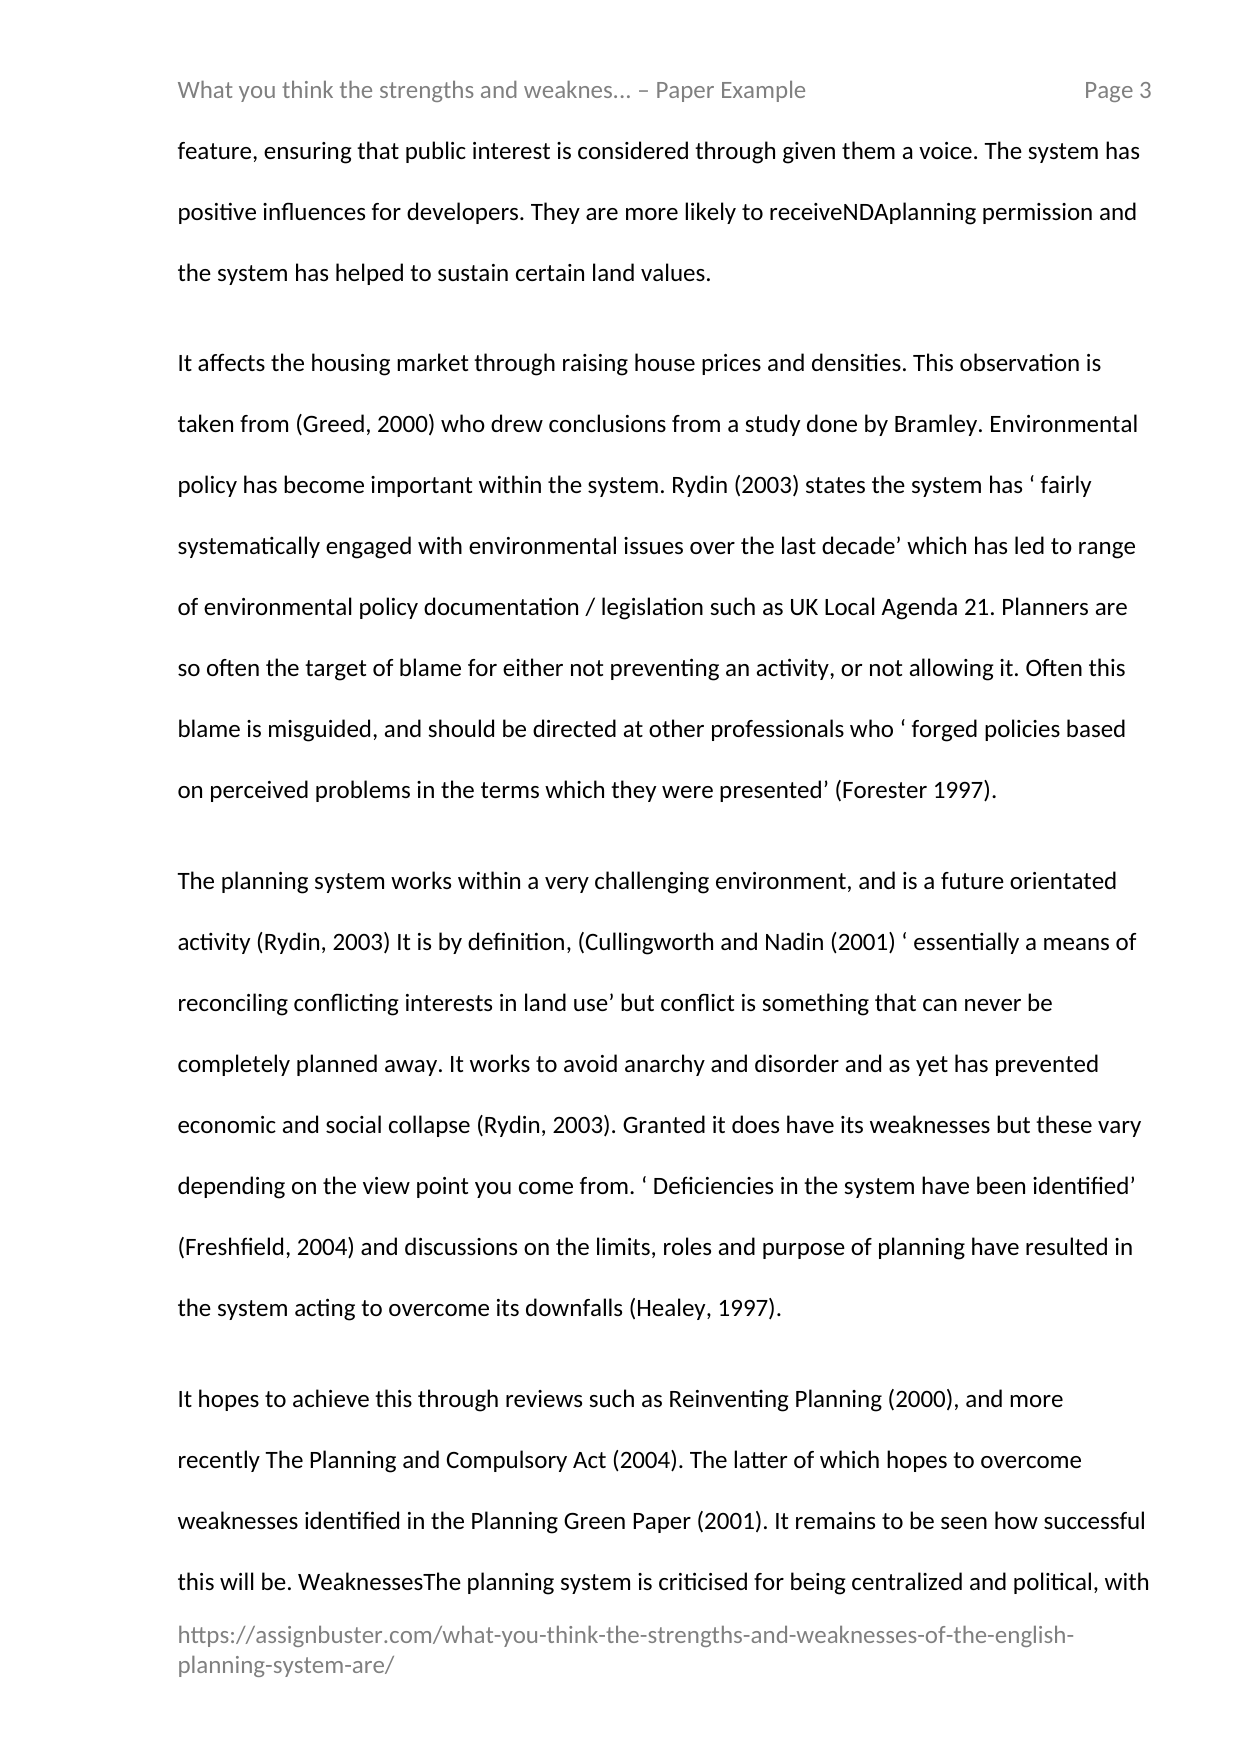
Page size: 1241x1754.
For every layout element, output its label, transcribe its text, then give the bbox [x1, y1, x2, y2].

text It affects the housing market through raising house prices and densities. This observation is taken from (Greed, 2000) who drew conclusions from a study done by Bramley. Environmental policy has become important within the system. Rydin (2003) states the system has ‘ fairly systematically engaged with environmental issues over the last decade’ which has led to range of environmental policy documentation / legislation such as UK Local Agenda 21. Planners are so often the target of blame for either not preventing an activity, or not allowing it. Often this blame is misguided, and should be directed at other professionals who ‘ forged policies based on perceived problems in the terms which they were presented’ (Forester 1997). [177, 347, 1152, 805]
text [177, 1383, 1152, 1597]
text The planning system works within a very challenging environment, and is a future orientated activity (Rydin, 2003) It is by definition, (Cullingworth and Nadin (2001) ‘ essentially a means of reconciling conflicting interests in land use’ but conflict is something that can never be completely planned away. It works to avoid anarchy and disorder and as yet has prevented economic and social collapse (Rydin, 2003). Granted it does have its weaknesses but these vary depending on the view point you come from. ‘ Deficiencies in the system have been identified’ (Freshfield, 2004) and discussions on the limits, roles and purpose of planning have resulted in the system acting to overcome its downfalls (Healey, 1997). [177, 865, 1152, 1323]
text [177, 135, 1152, 287]
